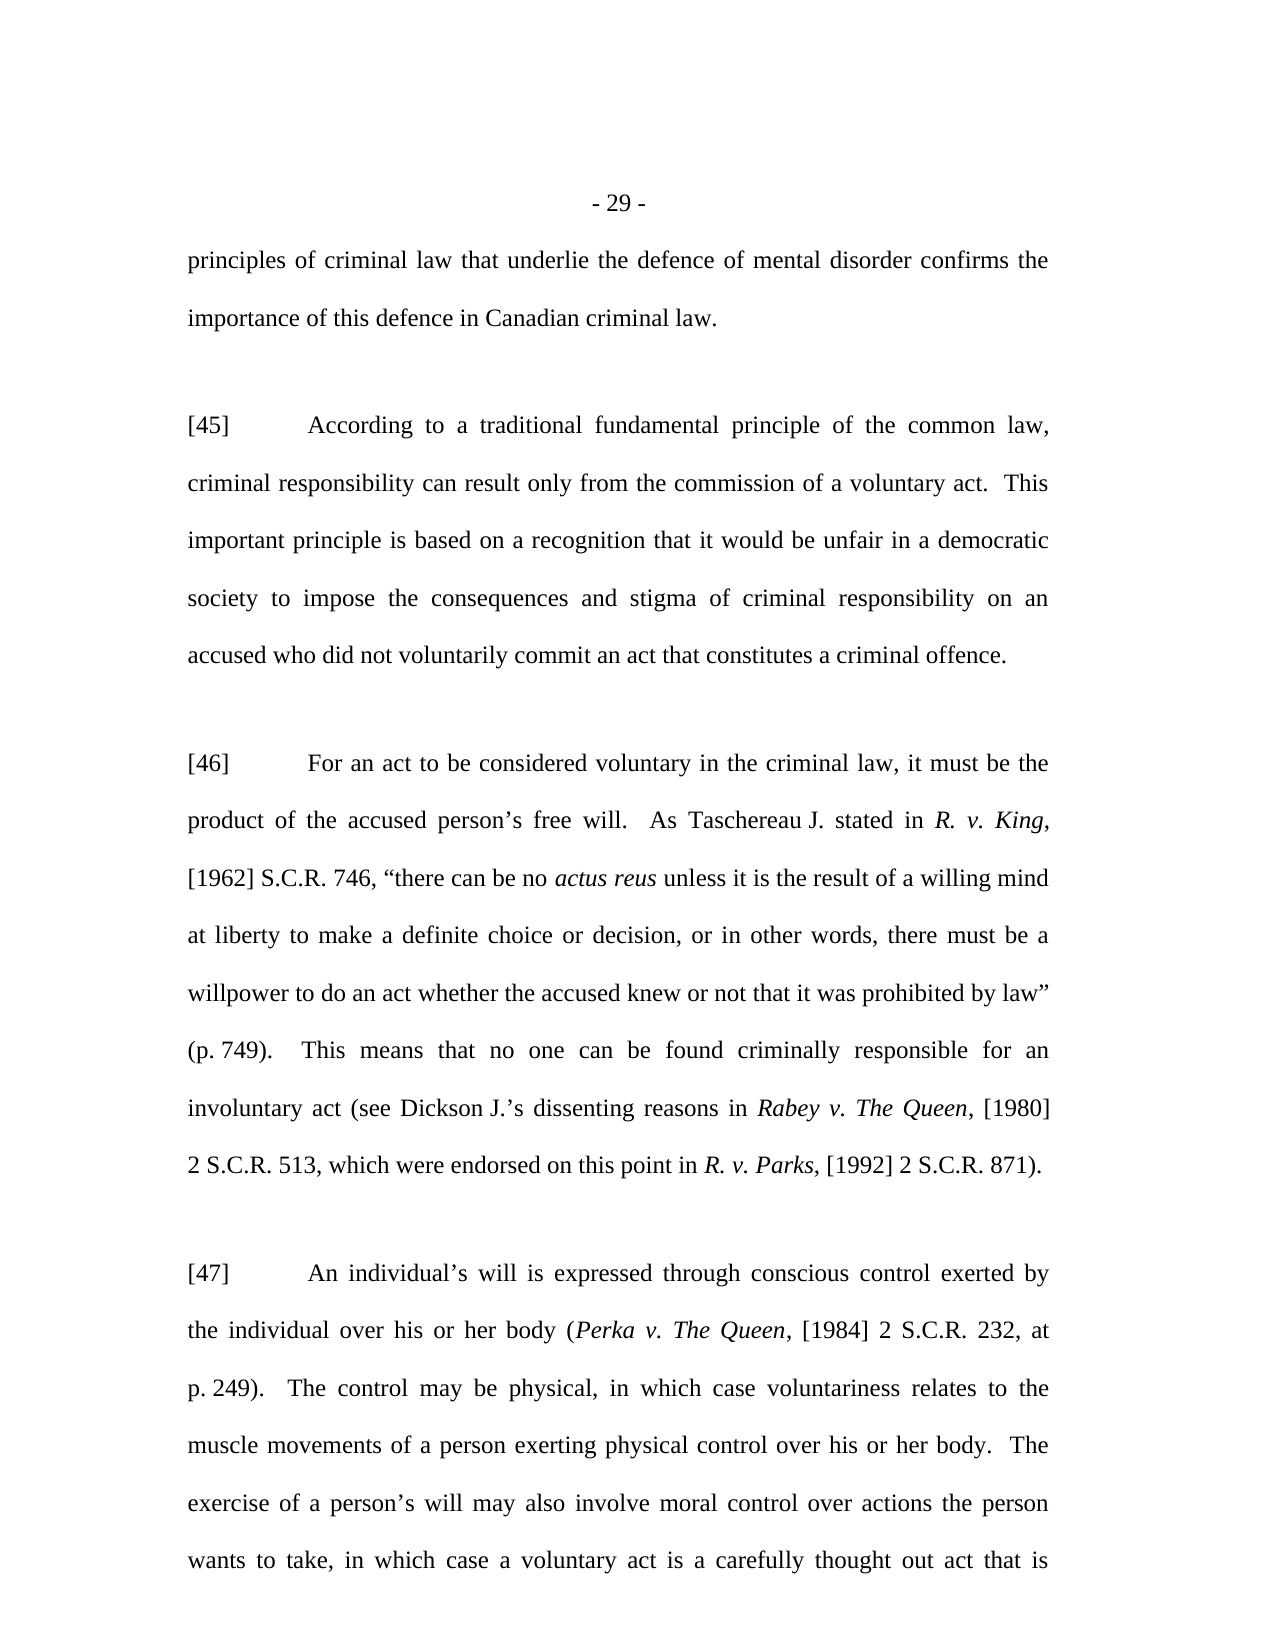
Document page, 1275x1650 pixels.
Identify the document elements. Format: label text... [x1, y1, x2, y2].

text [187, 245, 1050, 331]
text For an act to be considered voluntary in the criminal law, it must be the product of the accused person’s free will. As Taschereau J. stated in R. v. King, [1962] S.C.R. 746, “there can be no actus reus unless it is the result of a willing mind at liberty to make a definite choice or decision, or in other words, there must be a willpower to do an act whether the accused knew or not that it was prohibited by law” (p. 749). This means that no one can be found criminally responsible for an involuntary act (see Dickson J.’s dissenting reasons in Rabey v. The Queen, [1980] 2 S.C.R. 513, which were endorsed on this point in R. v. Parks, [1992] 2 S.C.R. 871). [187, 748, 1050, 1179]
text According to a traditional fundamental principle of the common law, criminal responsibility can result only from the commission of a voluntary act. This important principle is based on a recognition that it would be unfair in a democratic society to impose the consequences and stigma of criminal responsibility on an accused who did not voluntarily commit an act that constitutes a criminal offence. [187, 410, 1050, 669]
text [187, 1258, 1050, 1574]
